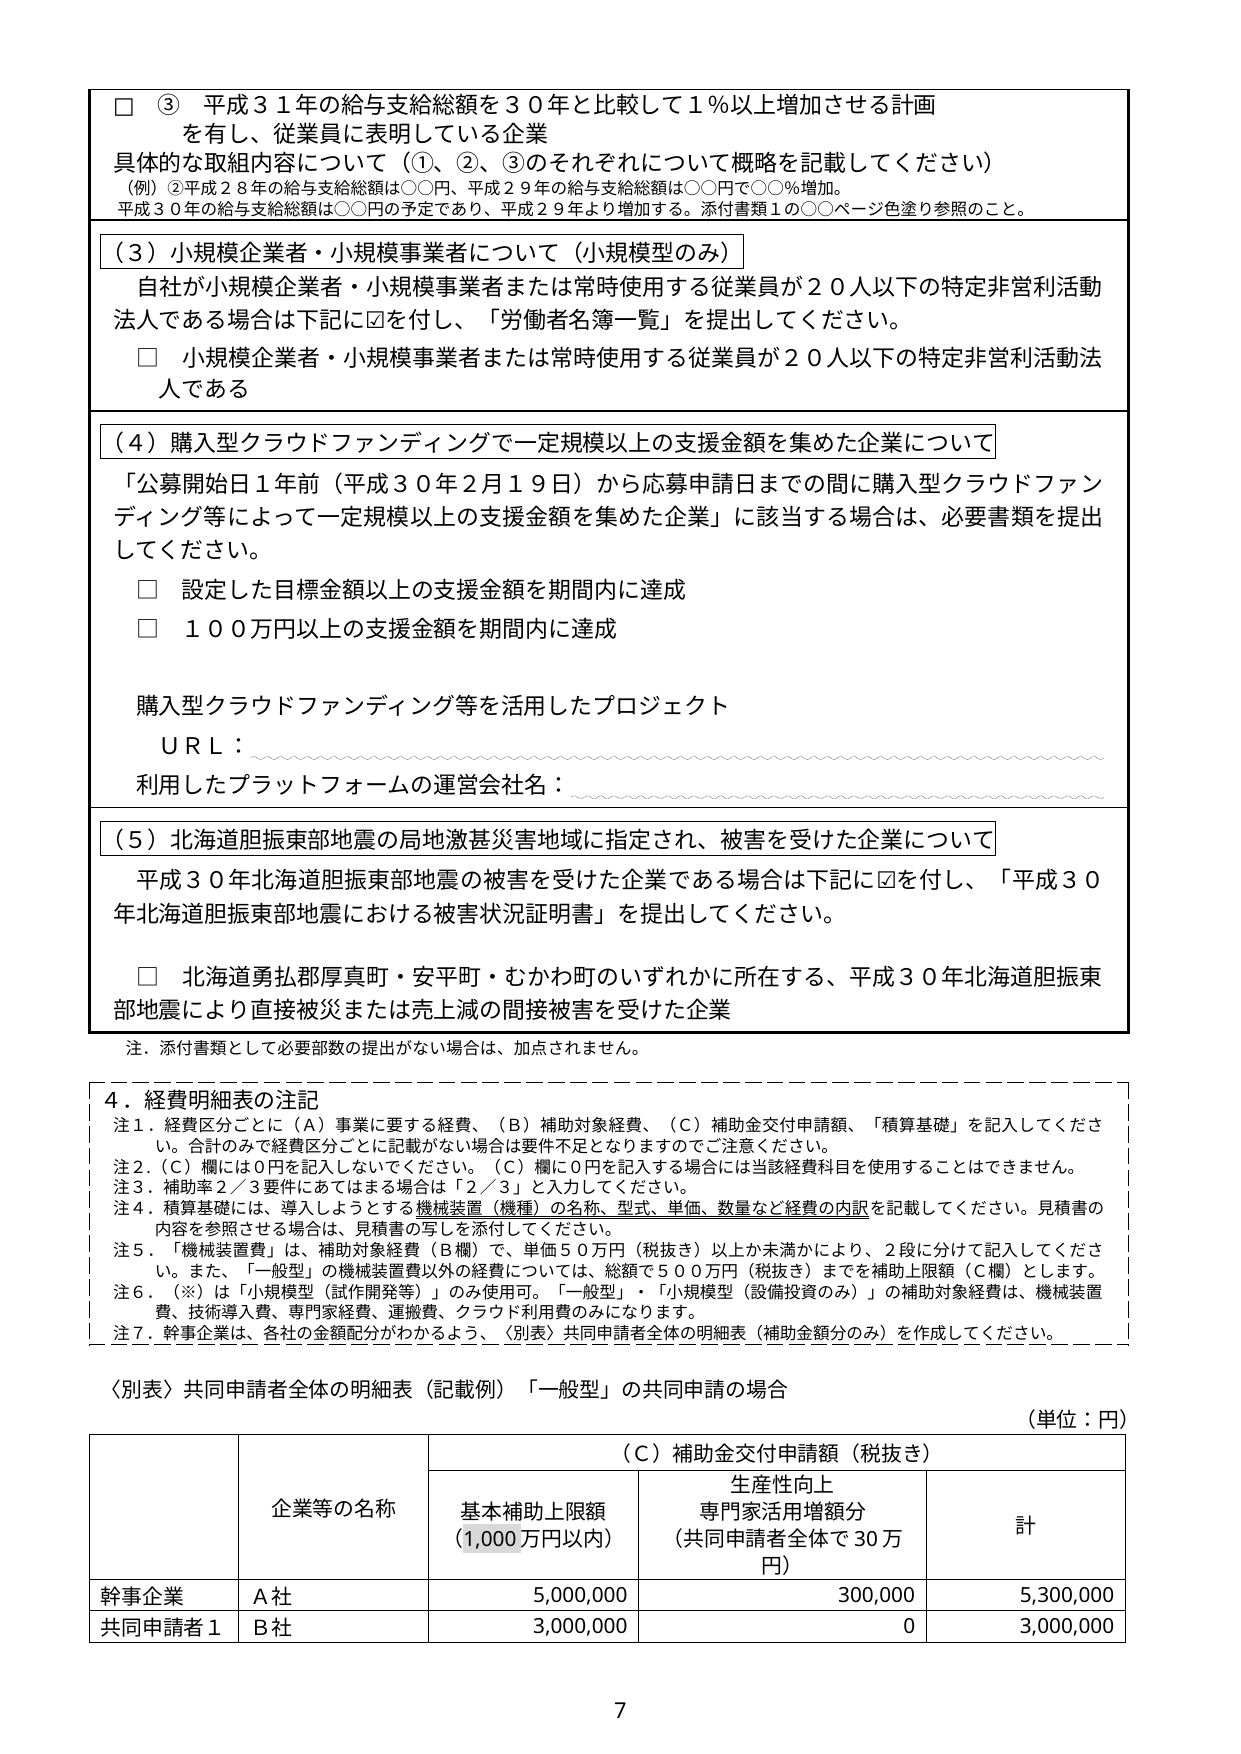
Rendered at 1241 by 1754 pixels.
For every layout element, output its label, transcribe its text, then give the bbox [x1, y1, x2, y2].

table_cell 幹事企業 [90, 1580, 238, 1610]
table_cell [91, 90, 1127, 219]
table_header ４．経費明細表の注記 注１．経費区分ごとに（Ａ）事業に要する経費、（Ｂ）補助対象経費、（Ｃ）補助金交付申請額、「積算基礎」を記入してください。合計のみで経費区分ごとに記載がない場合は要件不足となりますのでご注意ください。 注２.（Ｃ）欄には０円を記入しないでください。（Ｃ）欄に０円を記入する場合には当該経費科目を使用することはできません。 注３．補助率２／３要件にあてはまる場合は「２／３」と入力してください。 注４．積算基礎には、導入しようとする機械装置（機種）の名称、型式、単価、数量など経費の内訳を記載してください。見積書の内容を参照させる場合は、見積書の写しを添付してください。 注５．「機械装置費」は、補助対象経費（Ｂ欄）で、単価５０万円（税抜き）以上か未満かにより、２段に分けて記入してください。また、「一般型」の機械装置費以外の経費については、総額で５００万円（税抜き）までを補助上限額（Ｃ欄）とします。 注６．（※）は「小規模型（試作開発等）」のみ使用可。「一般型」・「小規模型（設備投資のみ）」の補助対象経費は、機械装置費、技術導入費、専門家経費、運搬費、クラウド利用費のみになります。 注７．幹事企業は、各社の金額配分がわかるよう、〈別表〉共同申請者全体の明細表（補助金額分のみ）を作成してください。 [89, 1082, 1128, 1344]
table_cell Ｂ社 [239, 1611, 428, 1642]
table_header [90, 1435, 238, 1579]
table_cell Ａ社 [239, 1580, 428, 1610]
table_cell 300,000 [639, 1580, 926, 1610]
table_cell 基本補助上限額 （1,000万円以内） [429, 1471, 638, 1579]
table_cell 5,000,000 [429, 1580, 638, 1610]
table_cell 5,300,000 [927, 1580, 1125, 1610]
table_header （Ｃ）補助金交付申請額（税抜き） [429, 1435, 1125, 1470]
table_cell （５）北海道胆振東部地震の局地激甚災害地域に指定され、被害を受けた企業について 平成３０年北海道胆振東部地震の被害を受けた企業である場合は下記に☑を付し、「平成３０年北海道胆振東部地震における被害状況証明書」を提出してください。 □ 北海道勇払郡厚真町・安平町・むかわ町のいずれかに所在する、平成３０年北海道胆振東部地震により直接被災または売上減の間接被害を受けた企業 [91, 808, 1127, 1031]
table_cell （３）小規模企業者・小規模事業者について（小規模型のみ） 自社が小規模企業者・小規模事業者または常時使用する従業員が２０人以下の特定非営利活動法人である場合は下記に☑を付し、「労働者名簿一覧」を提出してください。 □ 小規模企業者・小規模事業者または常時使用する従業員が２０人以下の特定非営利活動法人である [91, 221, 1127, 410]
table_cell 3,000,000 [927, 1611, 1125, 1642]
table_cell 共同申請者１ [90, 1611, 238, 1642]
table_cell 3,000,000 [429, 1611, 638, 1642]
table_cell （４）購入型クラウドファンディングで一定規模以上の支援金額を集めた企業について 「公募開始日１年前（平成３０年２月１９日）から応募申請日までの間に購入型クラウドファンディング等によって一定規模以上の支援金額を集めた企業」に該当する場合は、必要書類を提出してください。 □ 設定した目標金額以上の支援金額を期間内に達成 □ １００万円以上の支援金額を期間内に達成 購入型クラウドファンディング等を活用したプロジェクト ＵＲＬ： 利用したプラットフォームの運営会社名： [91, 412, 1127, 807]
table_cell 計 [927, 1471, 1125, 1579]
text 注．添付書類として必要部数の提出がない場合は、加点されません。 [125, 1034, 1140, 1059]
table_cell 0 [639, 1611, 926, 1642]
text 〈別表〉共同申請者全体の明細表（記載例）「一般型」の共同申請の場合 [100, 1373, 1140, 1404]
table_header 企業等の名称 [239, 1435, 428, 1579]
table_cell 生産性向上 専門家活用増額分 （共同申請者全体で30万円） [639, 1471, 926, 1579]
text （単位：円） [100, 1404, 1140, 1434]
